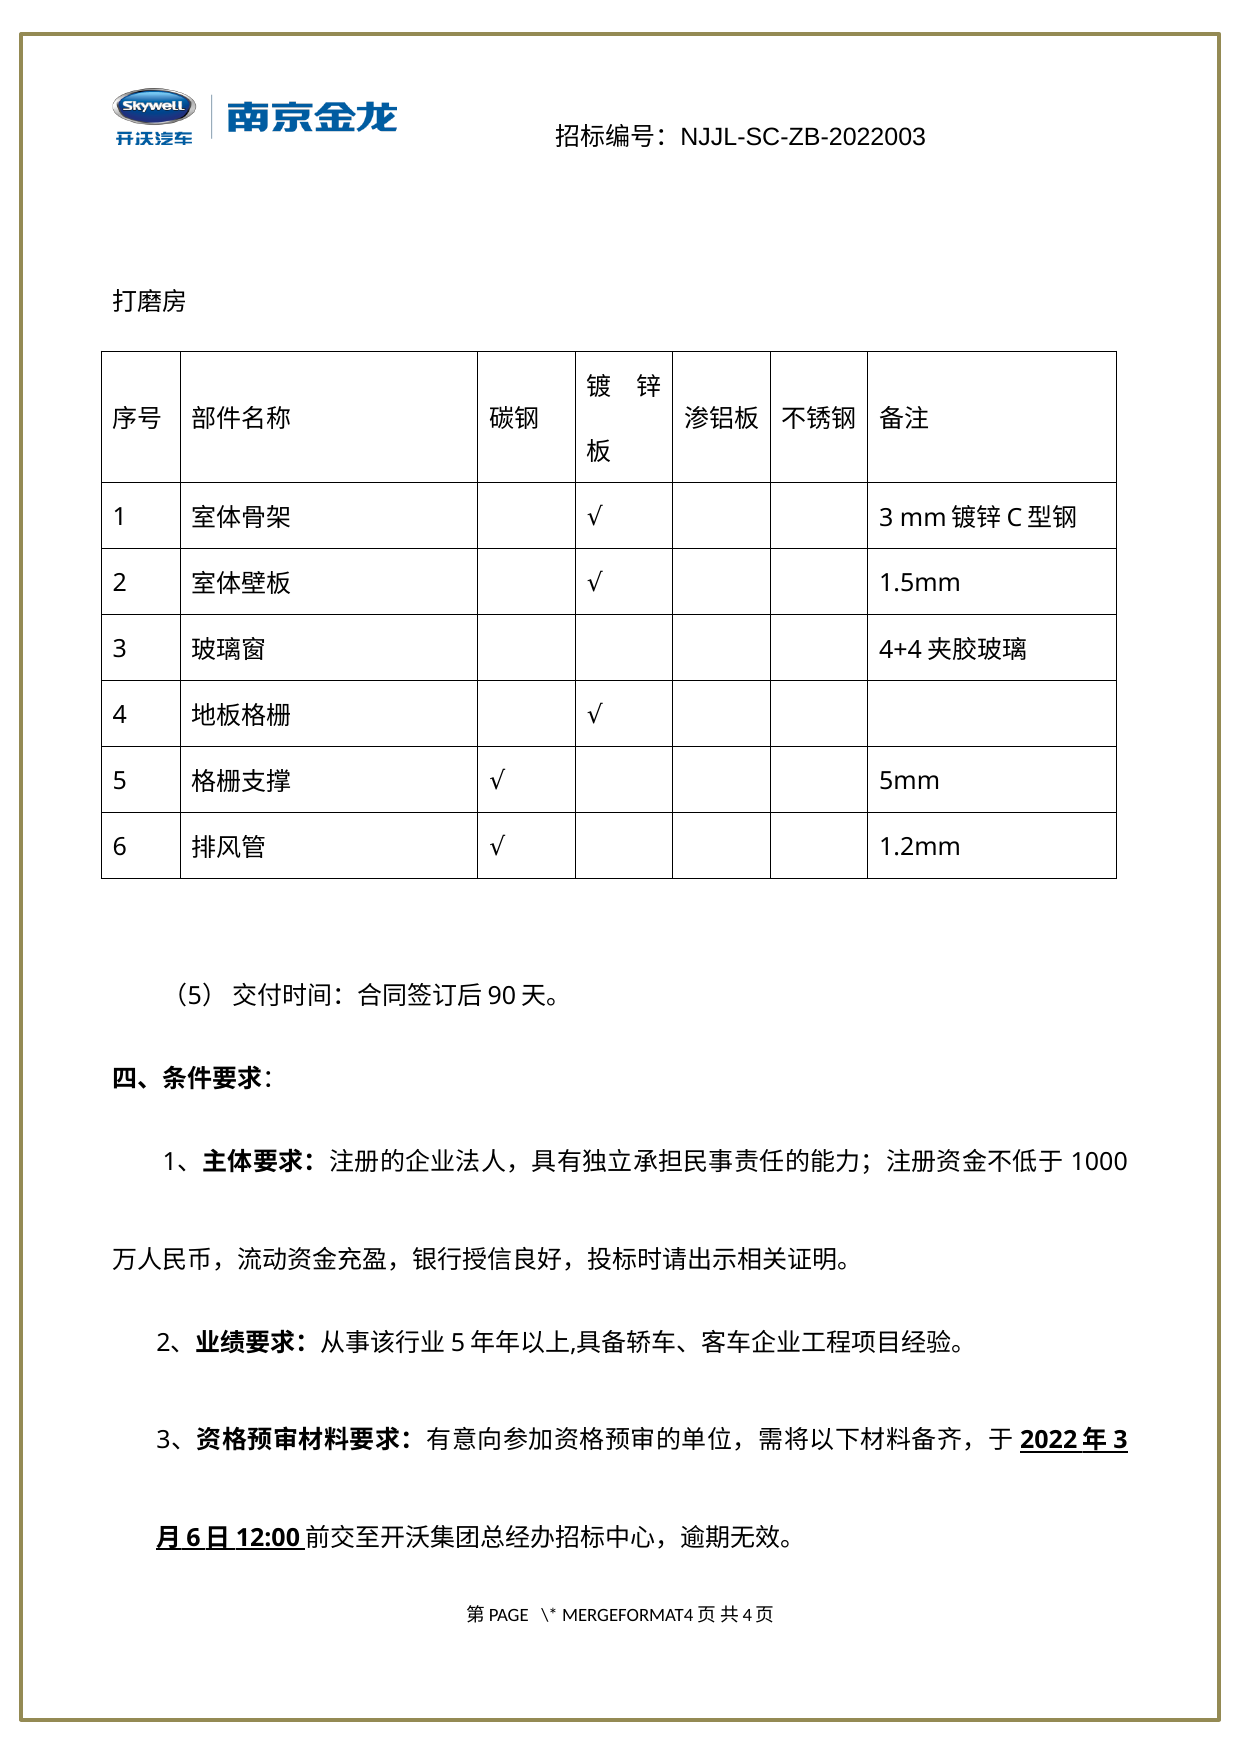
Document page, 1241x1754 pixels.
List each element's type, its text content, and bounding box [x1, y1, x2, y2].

table_cell [868, 681, 1116, 746]
table_cell √ [576, 483, 672, 548]
text 2、业绩要求：从事该行业5年年以上,具备轿车、客车企业工程项目经验。 3、资格预审材料要求：有意向参加资格预审的单位，需将以下材料备齐，于2022年3月6日12:00前交至开沃集团总经办招标中心，逾期无效。 [156, 1308, 1128, 1568]
table_header 渗铝板 [673, 352, 770, 482]
table_cell [673, 813, 770, 878]
table_cell [478, 681, 575, 746]
table_cell 4+4夹胶玻璃 [868, 615, 1116, 680]
table_cell 室体骨架 [181, 483, 477, 548]
table_cell 4 [102, 681, 180, 746]
table_cell √ [478, 813, 575, 878]
table_cell [673, 615, 770, 680]
table_cell 3 mm镀锌C型钢 [868, 483, 1116, 548]
table_cell 格栅支撑 [181, 747, 477, 812]
table_cell 排风管 [181, 813, 477, 878]
table_cell 玻璃窗 [181, 615, 477, 680]
table_cell [576, 615, 672, 680]
table_cell [673, 483, 770, 548]
table_cell [771, 549, 867, 614]
table_header 镀锌板 [576, 352, 672, 482]
table_cell [673, 681, 770, 746]
table_cell [576, 813, 672, 878]
table_cell 1.2mm [868, 813, 1116, 878]
table_header 序号 [102, 352, 180, 482]
table_cell [673, 747, 770, 812]
table_cell 地板格栅 [181, 681, 477, 746]
text 打磨房 [112, 267, 1128, 332]
table_cell [771, 681, 867, 746]
table_cell √ [576, 681, 672, 746]
table_cell [478, 483, 575, 548]
table_cell [478, 615, 575, 680]
table_header 备注 [868, 352, 1116, 482]
table_cell [771, 615, 867, 680]
table_cell √ [576, 549, 672, 614]
table_cell 1.5mm [868, 549, 1116, 614]
table_cell 2 [102, 549, 180, 614]
table_cell 室体壁板 [181, 549, 477, 614]
table_cell 3 [102, 615, 180, 680]
table_cell [673, 549, 770, 614]
table_header 部件名称 [181, 352, 477, 482]
table_cell [576, 747, 672, 812]
table_cell 5mm [868, 747, 1116, 812]
table_cell 1 [102, 483, 180, 548]
table_header 碳钢 [478, 352, 575, 482]
picture [112, 88, 397, 145]
table_cell √ [478, 747, 575, 812]
text 四、条件要求： [112, 1044, 1128, 1109]
table_cell 6 [102, 813, 180, 878]
table_cell [478, 549, 575, 614]
table_cell [771, 483, 867, 548]
table_cell [771, 747, 867, 812]
text 1、主体要求：注册的企业法人，具有独立承担民事责任的能力；注册资金不低于 1000 万人民币，流动资金充盈，银行授信良好，投标时请出示相关证明。 [112, 1127, 1128, 1290]
table_header 不锈钢 [771, 352, 867, 482]
table_cell [771, 813, 867, 878]
text （5） 交付时间：合同签订后90天。 [112, 961, 1128, 1026]
table_cell 5 [102, 747, 180, 812]
